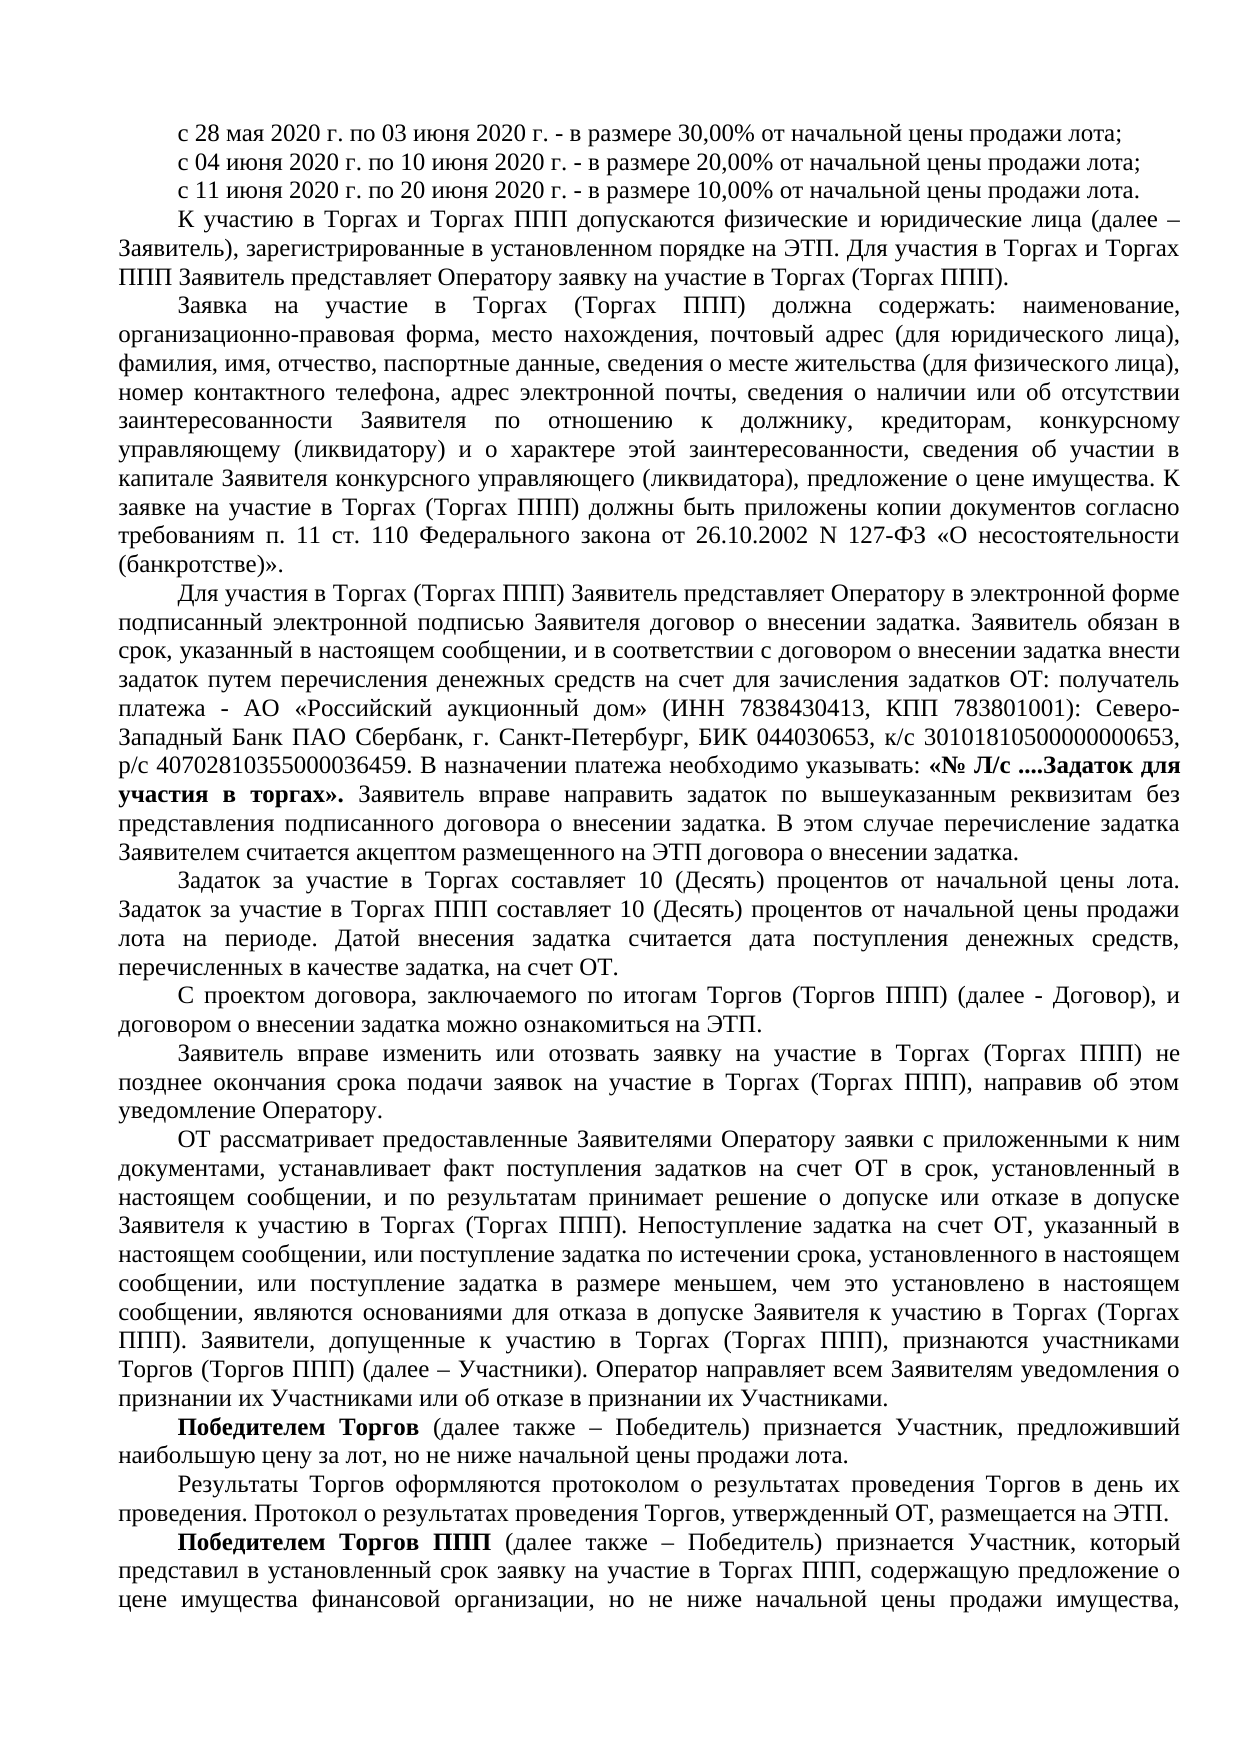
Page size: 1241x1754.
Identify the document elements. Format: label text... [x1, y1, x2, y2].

text с 28 мая 2020 г. по 03 июня 2020 г. - в размере 30,00% от начальной цены продажи лота; [118, 118, 1181, 147]
text Для участия в Торгах (Торгах ППП) Заявитель представляет Оператору в электронной форме подписанный электронной подписью Заявителя договор о внесении задатка. Заявитель обязан в срок, указанный в настоящем сообщении, и в соответствии с договором о внесении задатка внести задаток путем перечисления денежных средств на счет для зачисления задатков ОТ: получатель платежа - АО «Российский аукционный дом» (ИНН 7838430413, КПП 783801001): Северо-Западный Банк ПАО Сбербанк, г. Санкт-Петербург, БИК 044030653, к/с 30101810500000000653, р/с 40702810355000036459. В назначении платежа необходимо указывать: «№ Л/с ....Задаток для участия в торгах». Заявитель вправе направить задаток по вышеуказанным реквизитам без представления подписанного договора о внесении задатка. В этом случае перечисление задатка Заявителем считается акцептом размещенного на ЭТП договора о внесении задатка. [118, 578, 1181, 866]
text Заявитель вправе изменить или отозвать заявку на участие в Торгах (Торгах ППП) не позднее окончания срока подачи заявок на участие в Торгах (Торгах ППП), направив об этом уведомление Оператору. [118, 1038, 1181, 1124]
text с 04 июня 2020 г. по 10 июня 2020 г. - в размере 20,00% от начальной цены продажи лота; [118, 147, 1181, 176]
text с 11 июня 2020 г. по 20 июня 2020 г. - в размере 10,00% от начальной цены продажи лота. [118, 176, 1181, 204]
text Задаток за участие в Торгах составляет 10 (Десять) процентов от начальной цены лота. Задаток за участие в Торгах ППП составляет 10 (Десять) процентов от начальной цены продажи лота на периоде. Датой внесения задатка считается дата поступления денежных средств, перечисленных в качестве задатка, на счет ОТ. [118, 866, 1181, 981]
text Результаты Торгов оформляются протоколом о результатах проведения Торгов в день их проведения. Протокол о результатах проведения Торгов, утвержденный ОТ, размещается на ЭТП. [118, 1469, 1181, 1527]
text К участию в Торгах и Торгах ППП допускаются физические и юридические лица (далее – Заявитель), зарегистрированные в установленном порядке на ЭТП. Для участия в Торгах и Торгах ППП Заявитель представляет Оператору заявку на участие в Торгах (Торгах ППП). [118, 204, 1181, 291]
text Заявка на участие в Торгах (Торгах ППП) должна содержать: наименование, организационно-правовая форма, место нахождения, почтовый адрес (для юридического лица), фамилия, имя, отчество, паспортные данные, сведения о месте жительства (для физического лица), номер контактного телефона, адрес электронной почты, сведения о наличии или об отсутствии заинтересованности Заявителя по отношению к должнику, кредиторам, конкурсному управляющему (ликвидатору) и о характере этой заинтересованности, сведения об участии в капитале Заявителя конкурсного управляющего (ликвидатора), предложение о цене имущества. К заявке на участие в Торгах (Торгах ППП) должны быть приложены копии документов согласно требованиям п. 11 ст. 110 Федерального закона от 26.10.2002 N 127-ФЗ «О несостоятельности (банкротстве)». [118, 291, 1181, 578]
text С проектом договора, заключаемого по итогам Торгов (Торгов ППП) (далее - Договор), и договором о внесении задатка можно ознакомиться на ЭТП. [118, 981, 1181, 1038]
text Победителем Торгов (далее также – Победитель) признается Участник, предложивший наибольшую цену за лот, но не ниже начальной цены продажи лота. [118, 1412, 1181, 1469]
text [118, 1527, 1181, 1613]
text ОТ рассматривает предоставленные Заявителями Оператору заявки с приложенными к ним документами, устанавливает факт поступления задатков на счет ОТ в срок, установленный в настоящем сообщении, и по результатам принимает решение о допуске или отказе в допуске Заявителя к участию в Торгах (Торгах ППП). Непоступление задатка на счет ОТ, указанный в настоящем сообщении, или поступление задатка по истечении срока, установленного в настоящем сообщении, или поступление задатка в размере меньшем, чем это установлено в настоящем сообщении, являются основаниями для отказа в допуске Заявителя к участию в Торгах (Торгах ППП). Заявители, допущенные к участию в Торгах (Торгах ППП), признаются участниками Торгов (Торгов ППП) (далее – Участники). Оператор направляет всем Заявителям уведомления о признании их Участниками или об отказе в признании их Участниками. [118, 1124, 1181, 1412]
